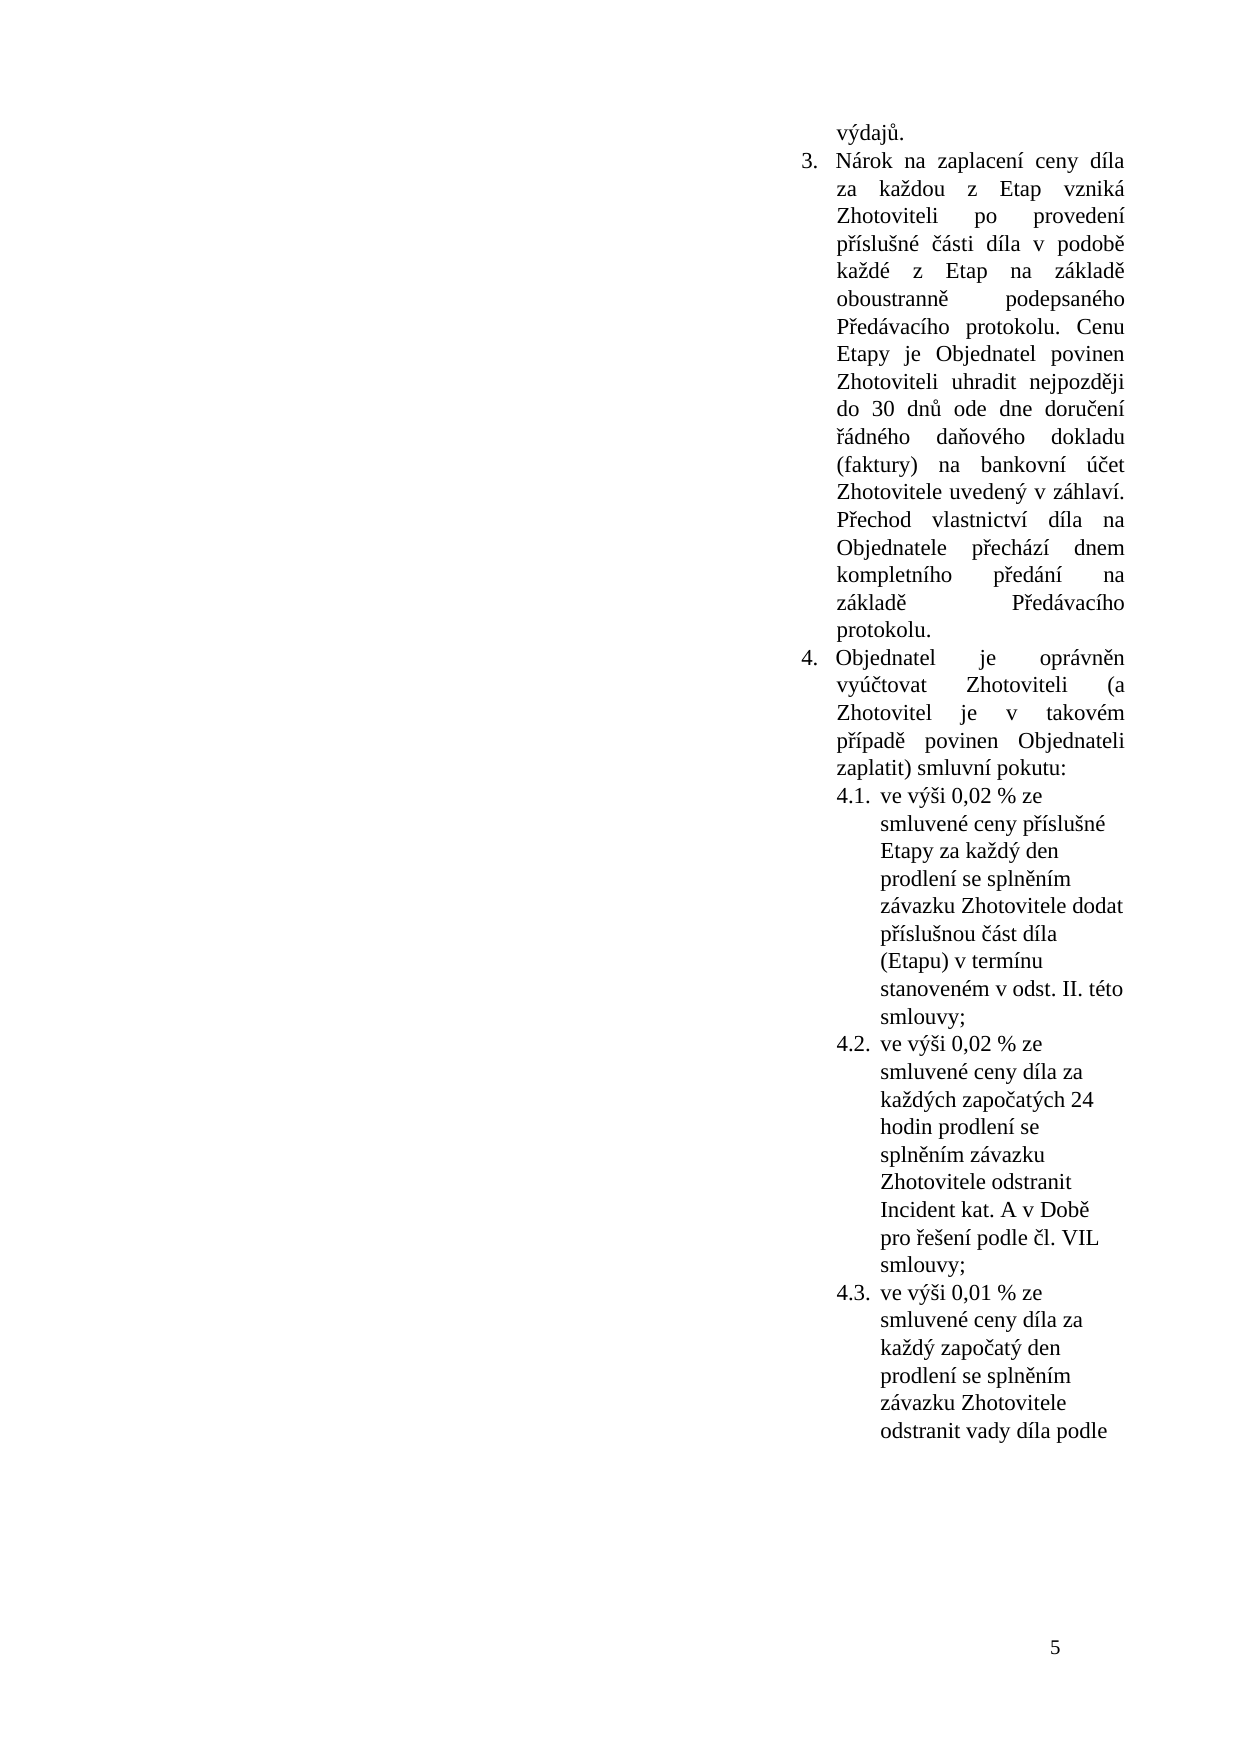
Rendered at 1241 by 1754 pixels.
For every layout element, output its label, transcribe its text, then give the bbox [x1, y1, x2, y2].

list ve výši 0,02 % ze smluvené ceny příslušné Etapy za každý den prodlení se splněním závazku Zhotovitele dodat příslušnou část díla (Etapu) v termínu stanoveném v odst. II. této smlouvy; [836, 782, 1125, 1029]
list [801, 119, 1125, 146]
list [836, 1279, 1125, 1443]
list ve výši 0,02 % ze smluvené ceny díla za každých započatých 24 hodin prodlení se splněním závazku Zhotovitele odstranit Incident kat. A v Době pro řešení podle čl. VIL smlouvy; [836, 1030, 1125, 1278]
list Nárok na zaplacení ceny díla za každou z Etap vzniká Zhotoviteli po provedení příslušné části díla v podobě každé z Etap na základě oboustranně podepsaného Předávacího protokolu. Cenu Etapy je Objednatel povinen Zhotoviteli uhradit nejpozději do 30 dnů ode dne doručení řádného daňového dokladu (faktury) na bankovní účet Zhotovitele uvedený v záhlaví. Přechod vlastnictví díla na Objednatele přechází dnem kompletního předání na základě Předávacího protokolu. [801, 147, 1125, 643]
list Objednatel je oprávněn vyúčtovat Zhotoviteli (a Zhotovitel je v takovém případě povinen Objednateli zaplatit) smluvní pokutu: [801, 644, 1125, 781]
